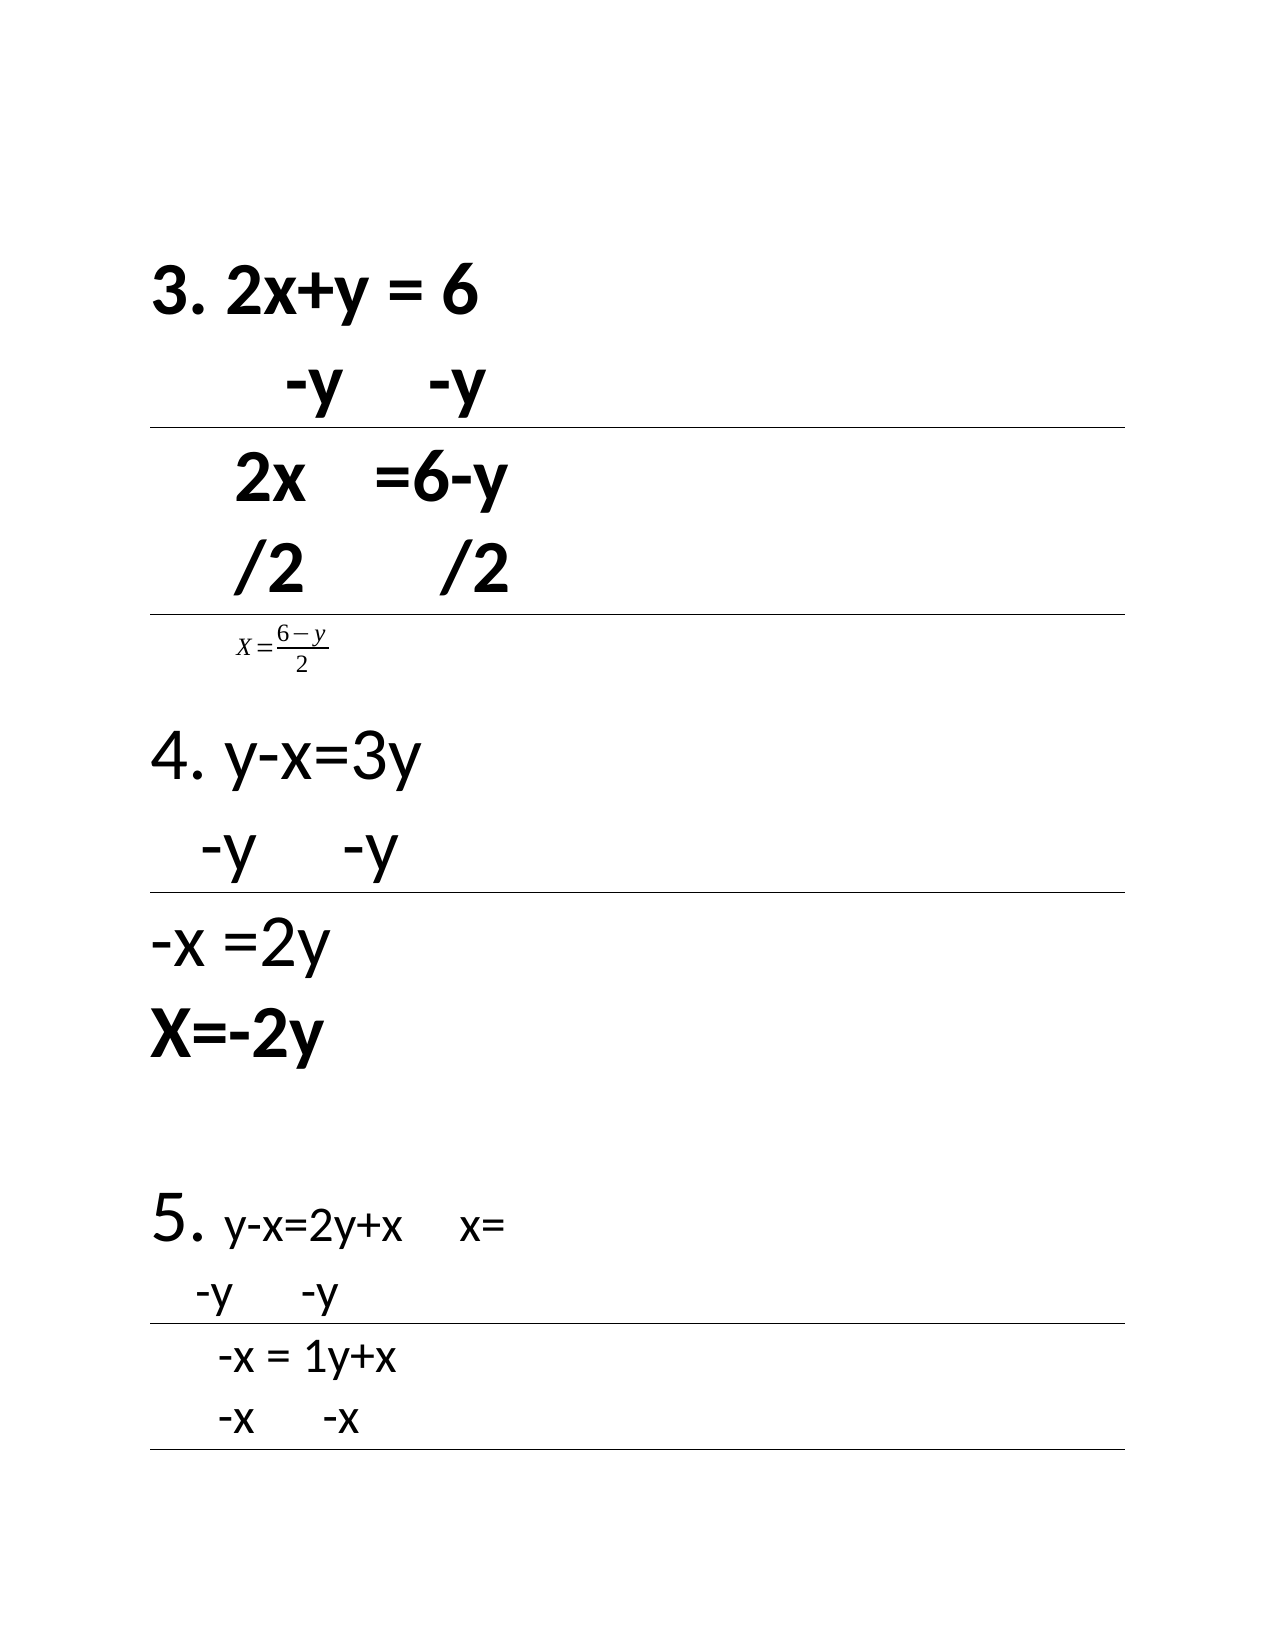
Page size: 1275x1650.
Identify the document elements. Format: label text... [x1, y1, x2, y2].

text X=-2y [150, 985, 1125, 1077]
text /2 /2 [150, 520, 1125, 614]
text -x = 1y+x [150, 1324, 1125, 1385]
text 2x =6-y [150, 428, 1125, 520]
text -x =2y [150, 893, 1125, 985]
text -y -y [150, 333, 1125, 427]
text 4. y-x=3y [150, 707, 1125, 798]
text -x -x [150, 1385, 1125, 1449]
text 3. 2x+y = 6 [150, 242, 1125, 333]
text -y -y [150, 1260, 1125, 1323]
text 5. y-x=2y+x x= [150, 1168, 1125, 1260]
text -y -y [150, 798, 1125, 892]
